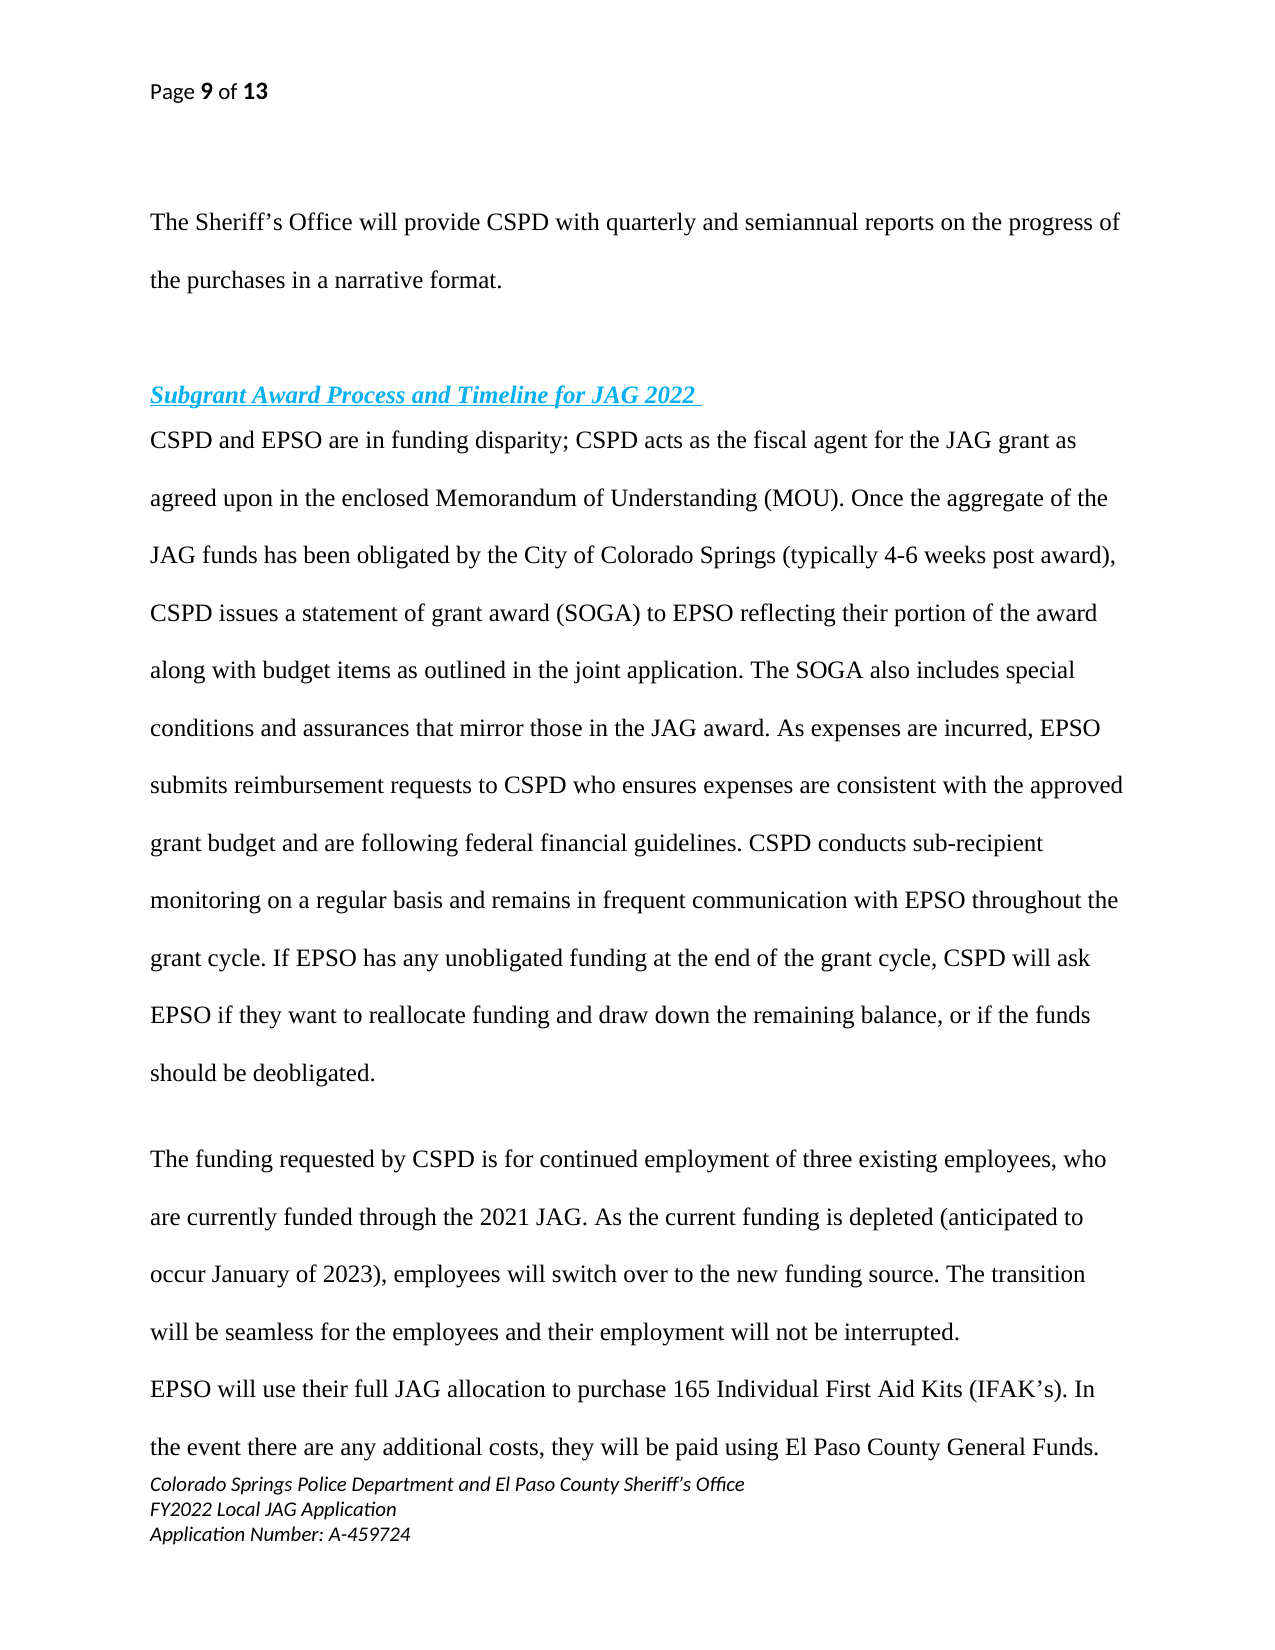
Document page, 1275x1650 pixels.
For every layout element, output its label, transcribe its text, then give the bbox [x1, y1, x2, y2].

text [150, 1374, 1125, 1460]
text The Sheriff’s Office will provide CSPD with quarterly and semiannual reports on the progress of the purchases in a narrative format. [150, 207, 1125, 294]
text Subgrant Award Process and Timeline for JAG 2022 [150, 380, 1125, 409]
text CSPD and EPSO are in funding disparity; CSPD acts as the fiscal agent for the JAG grant as agreed upon in the enclosed Memorandum of Understanding (MOU). Once the aggregate of the JAG funds has been obligated by the City of Colorado Springs (typically 4-6 weeks post award), CSPD issues a statement of grant award (SOGA) to EPSO reflecting their portion of the award along with budget items as outlined in the joint application. The SOGA also includes special conditions and assurances that mirror those in the JAG award. As expenses are incurred, EPSO submits reimbursement requests to CSPD who ensures expenses are consistent with the approved grant budget and are following federal financial guidelines. CSPD conducts sub-recipient monitoring on a regular basis and remains in frequent communication with EPSO throughout the grant cycle. If EPSO has any unobligated funding at the end of the grant cycle, CSPD will ask EPSO if they want to reallocate funding and draw down the remaining balance, or if the funds should be deobligated. [150, 425, 1125, 1087]
text The funding requested by CSPD is for continued employment of three existing employees, who are currently funded through the 2021 JAG. As the current funding is depleted (anticipated to occur January of 2023), employees will switch over to the new funding source. The transition will be seamless for the employees and their employment will not be interrupted. [150, 1144, 1125, 1345]
